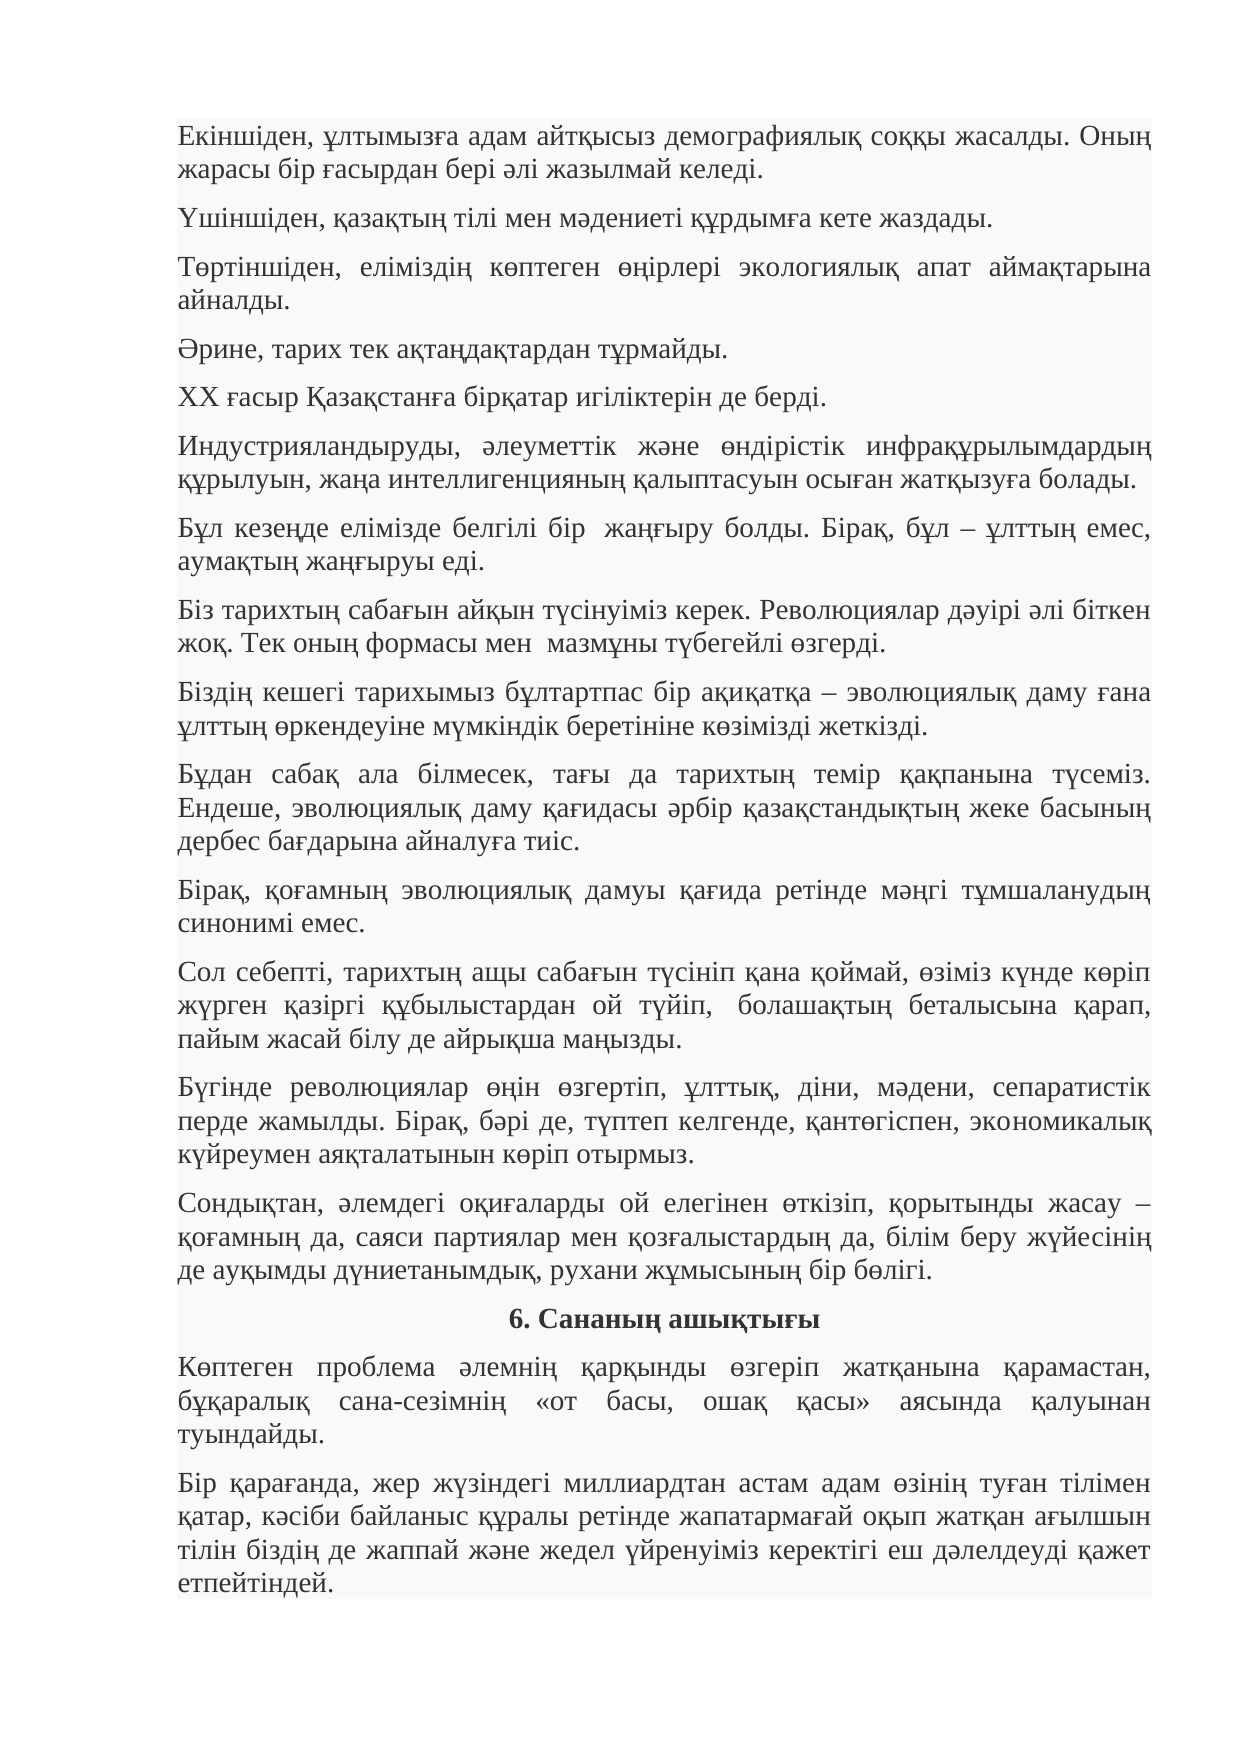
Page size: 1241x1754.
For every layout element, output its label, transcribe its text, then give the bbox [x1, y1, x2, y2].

text Сондықтан, әлемдегі оқиғаларды ой елегінен өткізіп, қорытынды жасау – қоғамның да, саяси партиялар мен қозғалыстардың да, білім беру жүйесінің де ауқымды дүниетанымдық, рухани жұмысының бір бөлігі. [177, 1185, 1152, 1286]
text Екіншіден, ұлтымызға адам айтқысыз демографиялық соққы жасалды. Оның жарасы бір ғасырдан бері әлі жазылмай келеді. [177, 118, 1152, 185]
text Төртіншіден, еліміздің көптеген өңірлері экологиялық апат аймақтарына айналды. [177, 249, 1152, 316]
text 6. Сананың ашықтығы [177, 1301, 1152, 1334]
text Үшіншіден, қазақтың тілі мен мәдениеті құрдымға кете жаздады. [177, 200, 1152, 234]
text Бір қарағанда, жер жүзіндегі миллиардтан астам адам өзінің туған тілімен қатар, кәсіби байланыс құралы ретінде жапатармағай оқып жатқан ағылшын тілін біздің де жаппай және жедел үйренуіміз керектігі еш дәлелдеуді қажет етпейтіндей. [177, 1465, 1152, 1599]
text Бірақ, қоғамның эволюциялық дамуы қағида ретінде мәңгі тұмшаланудың синонимі емес. [177, 872, 1152, 939]
text Біз тарихтың сабағын айқын түсінуіміз керек. Революциялар дәуірі әлі біткен жоқ. Тек оның формасы мен мазмұны түбегейлі өзгерді. [177, 592, 1152, 659]
text ХХ ғасыр Қазақстанға бірқатар игіліктерін де берді. [177, 379, 1152, 413]
text Бүгінде революциялар өңін өзгертіп, ұлттық, діни, мәдени, сепаратистік перде жамылды. Бірақ, бәрі де, түптеп келгенде, қантөгіспен, экономикалық күйреумен аяқталатынын көріп отырмыз. [177, 1069, 1152, 1170]
text Индустрияландыруды, әлеуметтік және өндірістік инфрақұрылымдардың құрылуын, жаңа интеллигенцияның қалыптасуын осыған жатқызуға болады. [177, 428, 1152, 495]
text Көптеген проблема әлемнің қарқынды өзгеріп жатқанына қарамастан, бұқаралық сана-сезімнің «от басы, ошақ қасы» аясында қалуынан туындайды. [177, 1349, 1152, 1450]
text Біздің кешегі тарихымыз бұлтартпас бір ақиқатқа – эволюциялық даму ғана ұлттың өркендеуіне мүмкіндік беретініне көзімізді жеткізді. [177, 674, 1152, 741]
text Әрине, тарих тек ақтаңдақтардан тұрмайды. [177, 331, 1152, 364]
text Бұдан сабақ ала білмесек, тағы да тарихтың темір қақпанына түсеміз. Ендеше, эволюциялық даму қағидасы әрбір қазақстандықтың жеке басының дербес бағдарына айналуға тиіс. [177, 756, 1152, 857]
text Сол себепті, тарихтың ащы сабағын түсініп қана қоймай, өзіміз күнде көріп жүрген қазіргі құбылыстардан ой түйіп, болашақтың беталысына қарап, пайым жасай білу де айрықша маңызды. [177, 954, 1152, 1054]
text Бұл кезеңде елімізде белгілі бір жаңғыру болды. Бірақ, бұл – ұлттың емес, аумақтың жаңғыруы еді. [177, 510, 1152, 577]
